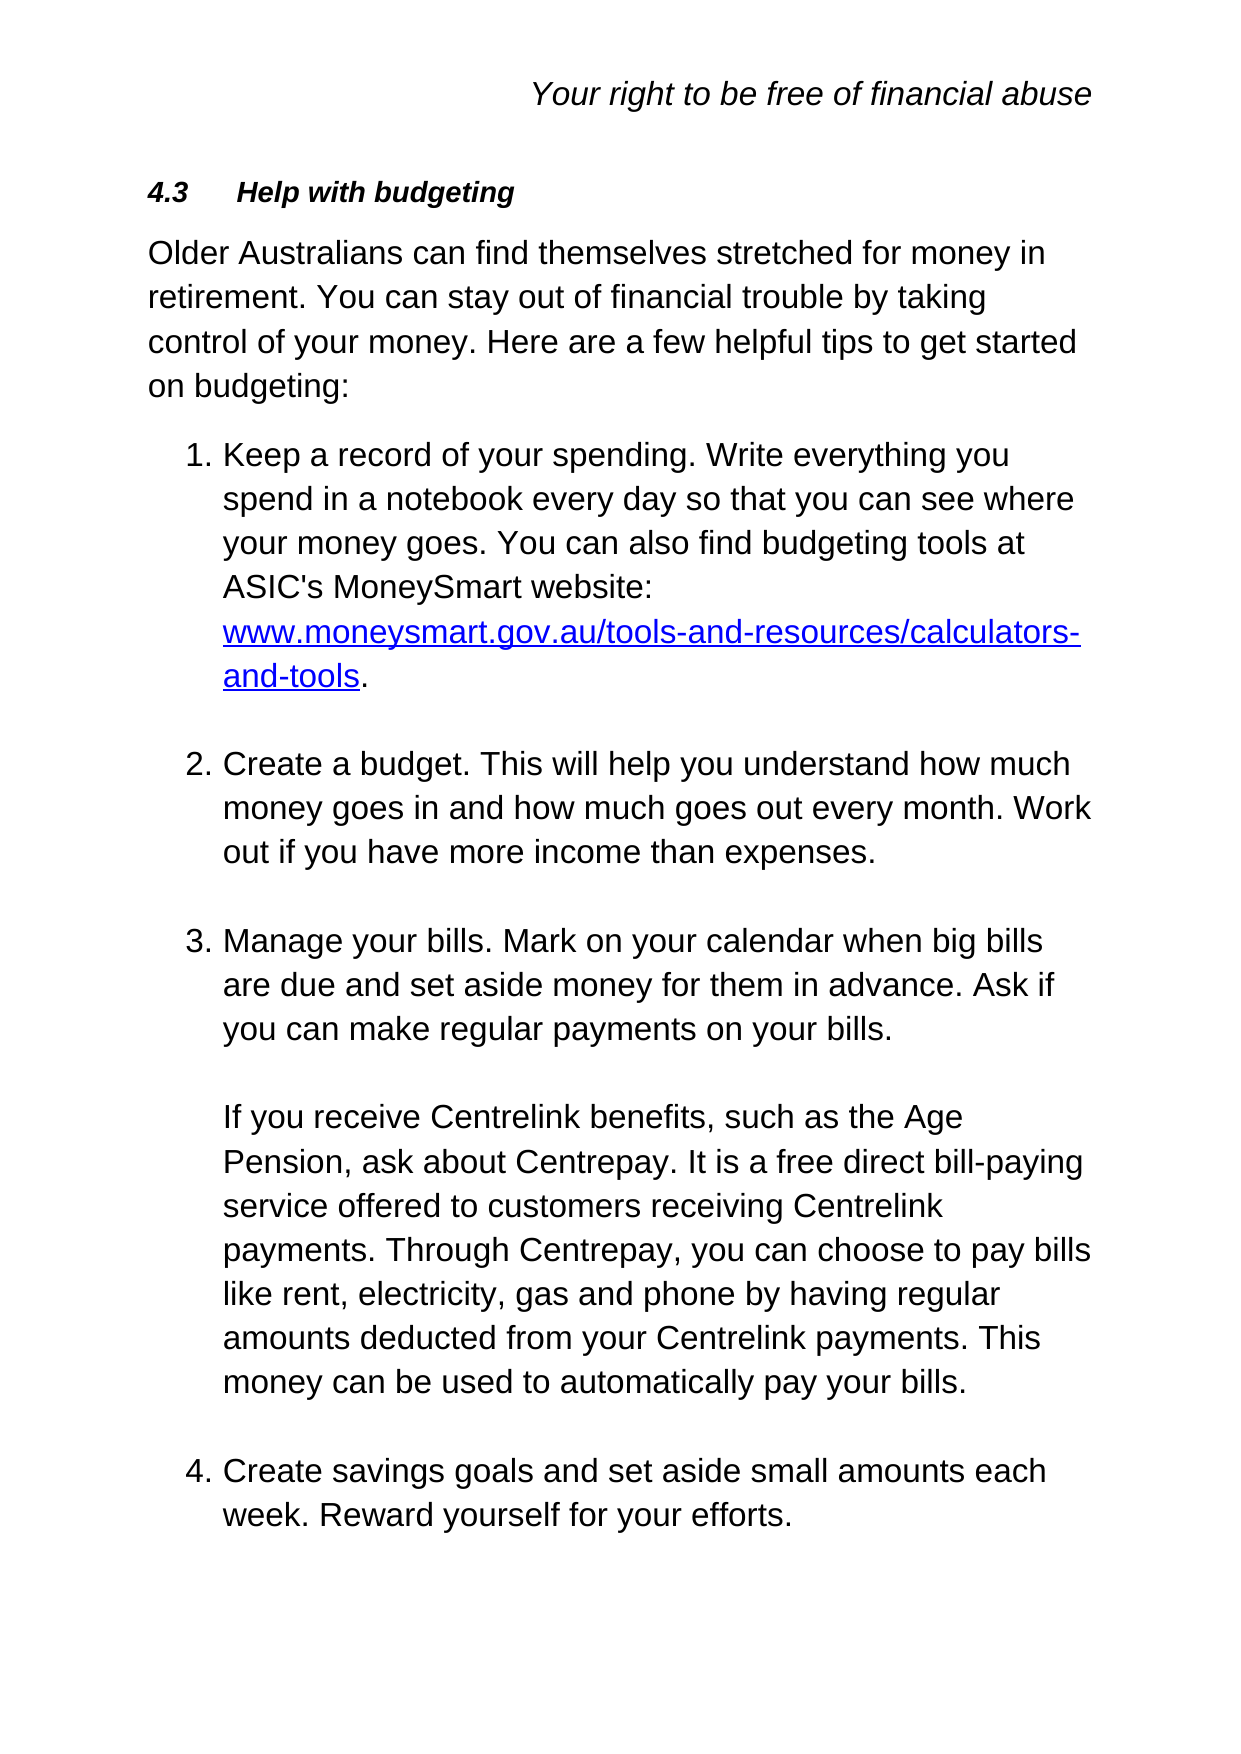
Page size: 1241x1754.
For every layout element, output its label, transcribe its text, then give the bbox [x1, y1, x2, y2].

list Keep a record of your spending. Write everything you spend in a notebook every day so that you can see where your money goes. You can also find budgeting tools at ASIC's MoneySmart website: www.moneysmart.gov.au/tools-and-resources/calculators-and-tools. [185, 435, 1092, 694]
list Create a budget. This will help you understand how much money goes in and how much goes out every month. Work out if you have more income than expenses. [185, 744, 1092, 871]
list Create savings goals and set aside small amounts each week. Reward yourself for your efforts. [185, 1451, 1092, 1533]
subtitle Help with budgeting [148, 175, 1092, 208]
text Older Australians can find themselves stretched for money in retirement. You can stay out of financial trouble by taking control of your money. Here are a few helpful tips to get started on budgeting: [148, 233, 1092, 404]
list Manage your bills. Mark on your calendar when big bills are due and set aside money for them in advance. Ask if you can make regular payments on your bills. If you receive Centrelink benefits, such as the Age Pension, ask about Centrepay. It is a free direct bill-paying service offered to customers receiving Centrelink payments. Through Centrepay, you can choose to pay bills like rent, electricity, gas and phone by having regular amounts deducted from your Centrelink payments. This money can be used to automatically pay your bills. [185, 921, 1092, 1401]
